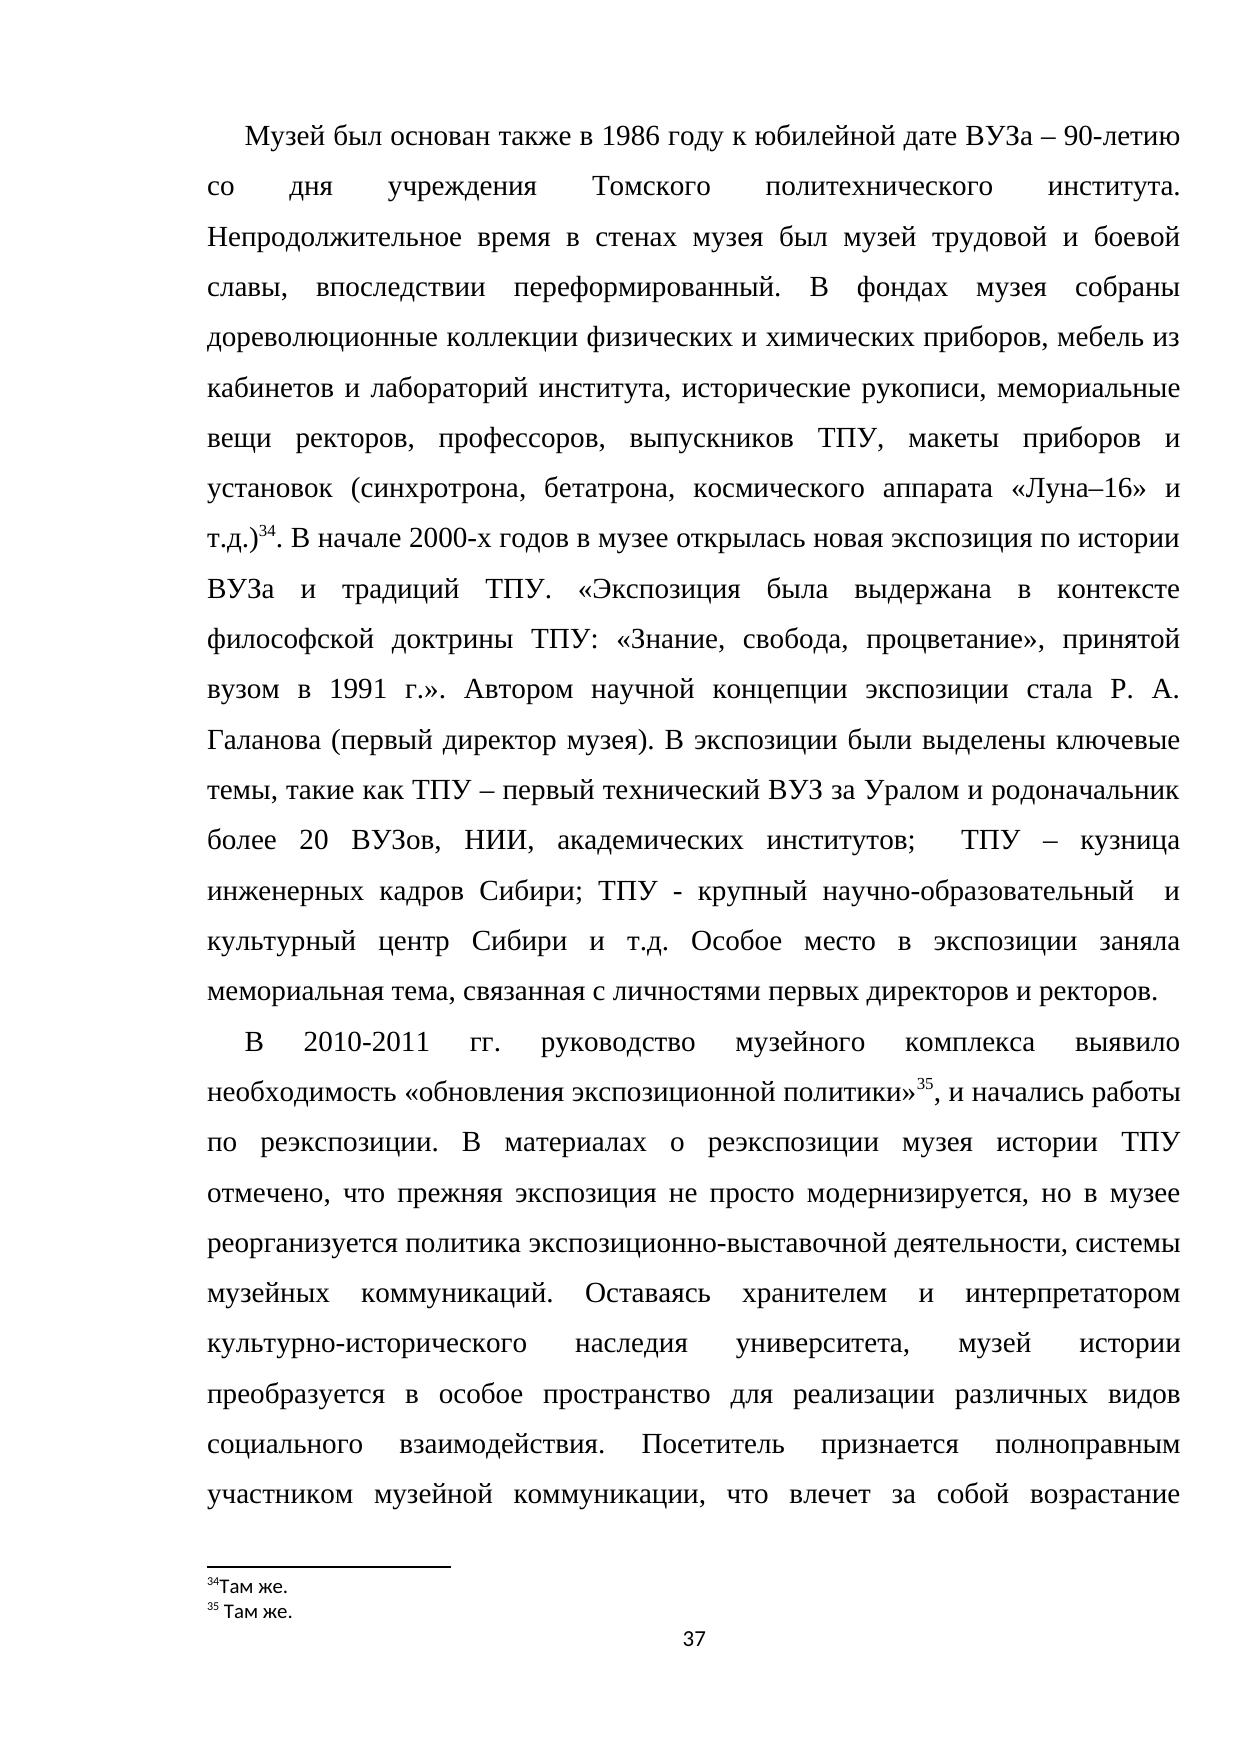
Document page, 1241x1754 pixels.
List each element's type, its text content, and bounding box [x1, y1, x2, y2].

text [207, 1024, 1181, 1510]
text Музей был основан также в 1986 году к юбилейной дате ВУЗа – 90-летию со дня учреждения Томского политехнического института. Непродолжительное время в стенах музея был музей трудовой и боевой славы, впоследствии переформированный. В фондах музея собраны дореволюционные коллекции физических и химических приборов, мебель из кабинетов и лабораторий института, исторические рукописи, мемориальные вещи ректоров, профессоров, выпускников ТПУ, макеты приборов и установок (синхротрона, бетатрона, космического аппарата «Луна–16» и т.д.). В начале 2000-х годов в музее открылась новая экспозиция по истории ВУЗа и традиций ТПУ. «Экспозиция была выдержана в контексте философской доктрины ТПУ: «Знание, свобода, процветание», принятой вузом в 1991 г.». Автором научной концепции экспозиции стала Р. А. Галанова (первый директор музея). В экспозиции были выделены ключевые темы, такие как ТПУ – первый технический ВУЗ за Уралом и родоначальник более 20 ВУЗов, НИИ, академических институтов; ТПУ – кузница инженерных кадров Сибири; ТПУ - крупный научно-образовательный и культурный центр Сибири и т.д. Особое место в экспозиции заняла мемориальная тема, связанная с личностями первых директоров и ректоров. [207, 118, 1181, 1007]
